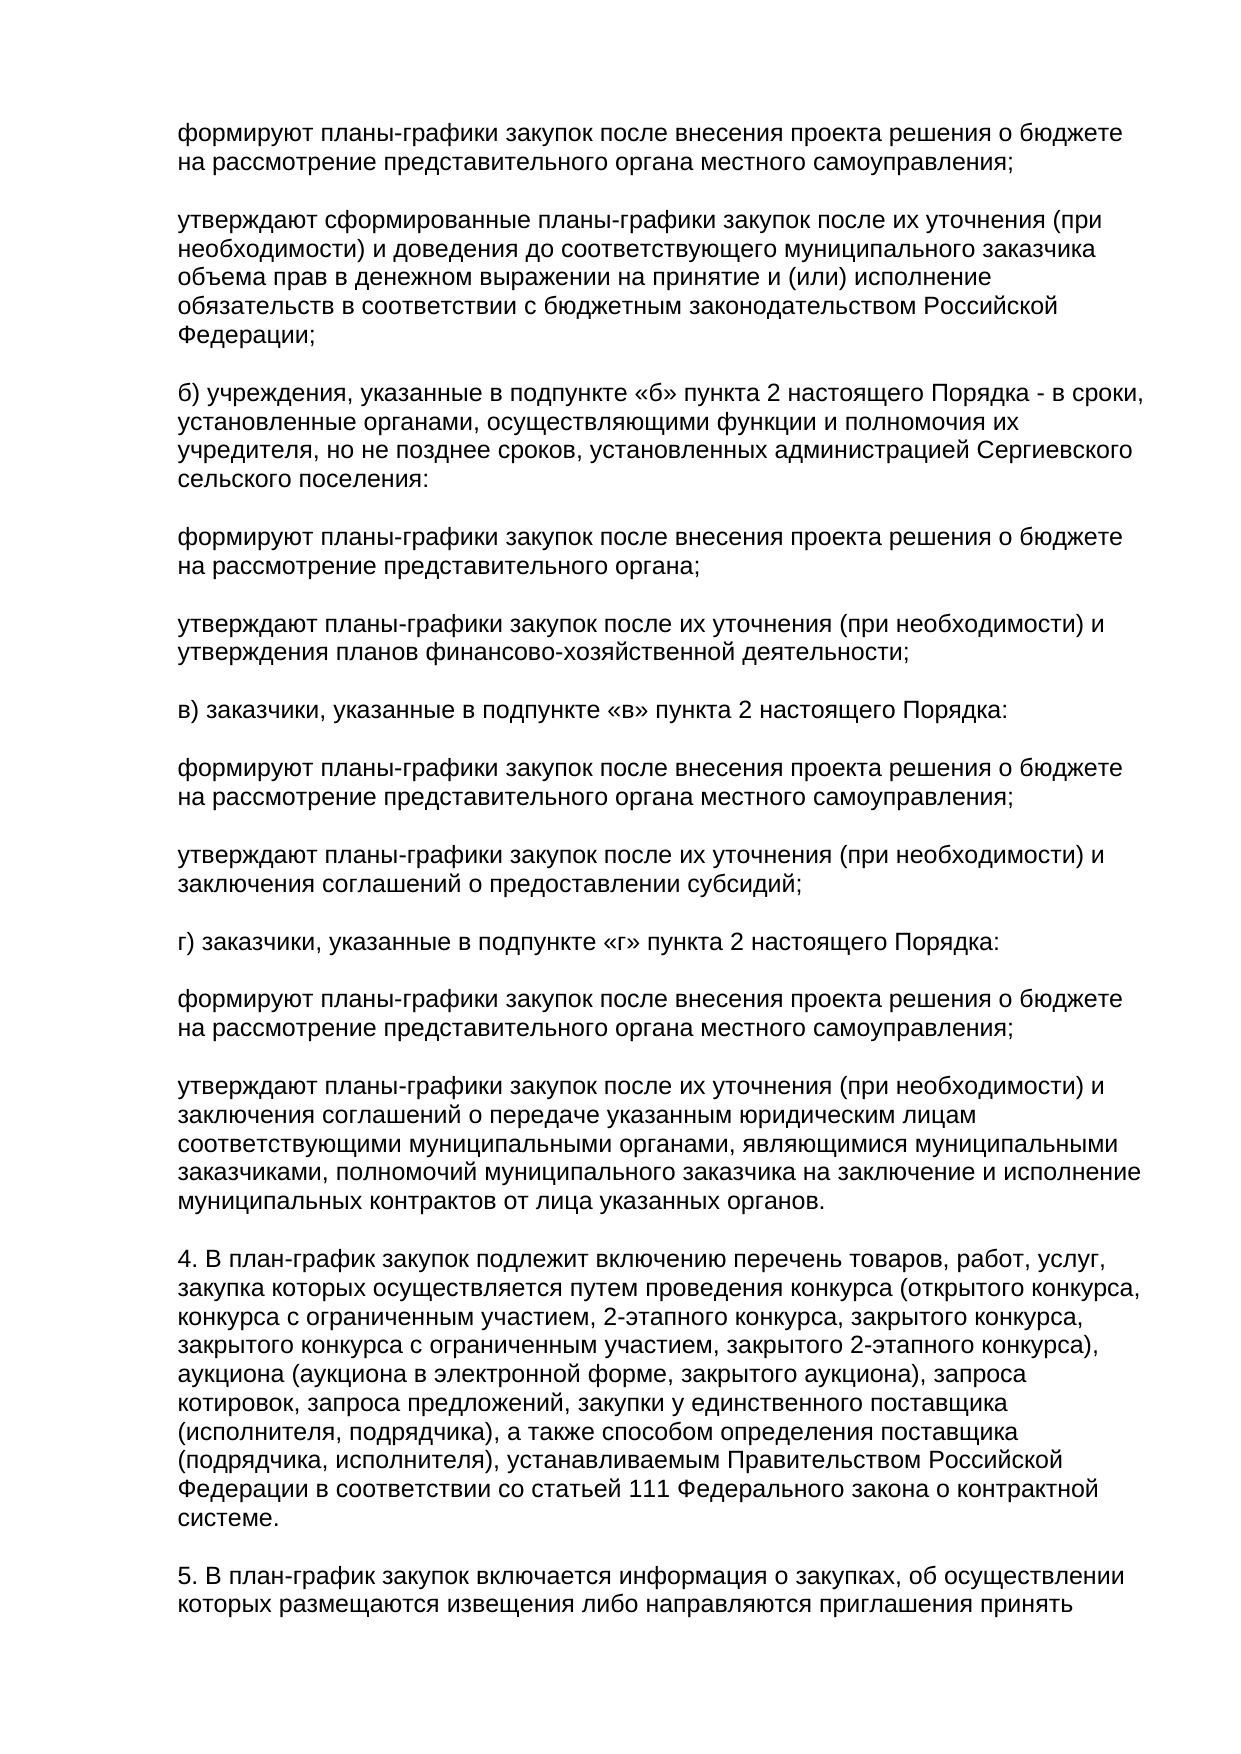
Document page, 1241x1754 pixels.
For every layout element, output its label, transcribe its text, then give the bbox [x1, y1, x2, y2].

text формируют планы-графики закупок после внесения проекта решения о бюджете на рассмотрение представительного органа; [177, 522, 1152, 579]
text формируют планы-графики закупок после внесения проекта решения о бюджете на рассмотрение представительного органа местного самоуправления; [177, 118, 1152, 176]
text в) заказчики, указанные в подпункте «в» пункта 2 настоящего Порядка: [177, 695, 1152, 724]
text формируют планы-графики закупок после внесения проекта решения о бюджете на рассмотрение представительного органа местного самоуправления; [177, 984, 1152, 1042]
text утверждают планы-графики закупок после их уточнения (при необходимости) и утверждения планов финансово-хозяйственной деятельности; [177, 608, 1152, 666]
text утверждают планы-графики закупок после их уточнения (при необходимости) и заключения соглашений о передаче указанным юридическим лицам соответствующими муниципальными органами, являющимися муниципальными заказчиками, полномочий муниципального заказчика на заключение и исполнение муниципальных контрактов от лица указанных органов. [177, 1071, 1152, 1215]
text г) заказчики, указанные в подпункте «г» пункта 2 настоящего Порядка: [177, 926, 1152, 955]
text утверждают планы-графики закупок после их уточнения (при необходимости) и заключения соглашений о предоставлении субсидий; [177, 840, 1152, 897]
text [177, 1561, 1152, 1618]
text б) учреждения, указанные в подпункте «б» пункта 2 настоящего Порядка - в сроки, установленные органами, осуществляющими функции и полномочия их учредителя, но не позднее сроков, установленных администрацией Сергиевского сельского поселения: [177, 378, 1152, 493]
text утверждают сформированные планы-графики закупок после их уточнения (при необходимости) и доведения до соответствующего муниципального заказчика объема прав в денежном выражении на принятие и (или) исполнение обязательств в соответствии с бюджетным законодательством Российской Федерации; [177, 205, 1152, 348]
text 4. В план-график закупок подлежит включению перечень товаров, работ, услуг, закупка которых осуществляется путем проведения конкурса (открытого конкурса, конкурса с ограниченным участием, 2-этапного конкурса, закрытого конкурса, закрытого конкурса с ограниченным участием, закрытого 2-этапного конкурса), аукциона (аукциона в электронной форме, закрытого аукциона), запроса котировок, запроса предложений, закупки у единственного поставщика (исполнителя, подрядчика), а также способом определения поставщика (подрядчика, исполнителя), устанавливаемым Правительством Российской Федерации в соответствии со статьей 111 Федерального закона о контрактной системе. [177, 1244, 1152, 1531]
text формируют планы-графики закупок после внесения проекта решения о бюджете на рассмотрение представительного органа местного самоуправления; [177, 753, 1152, 811]
